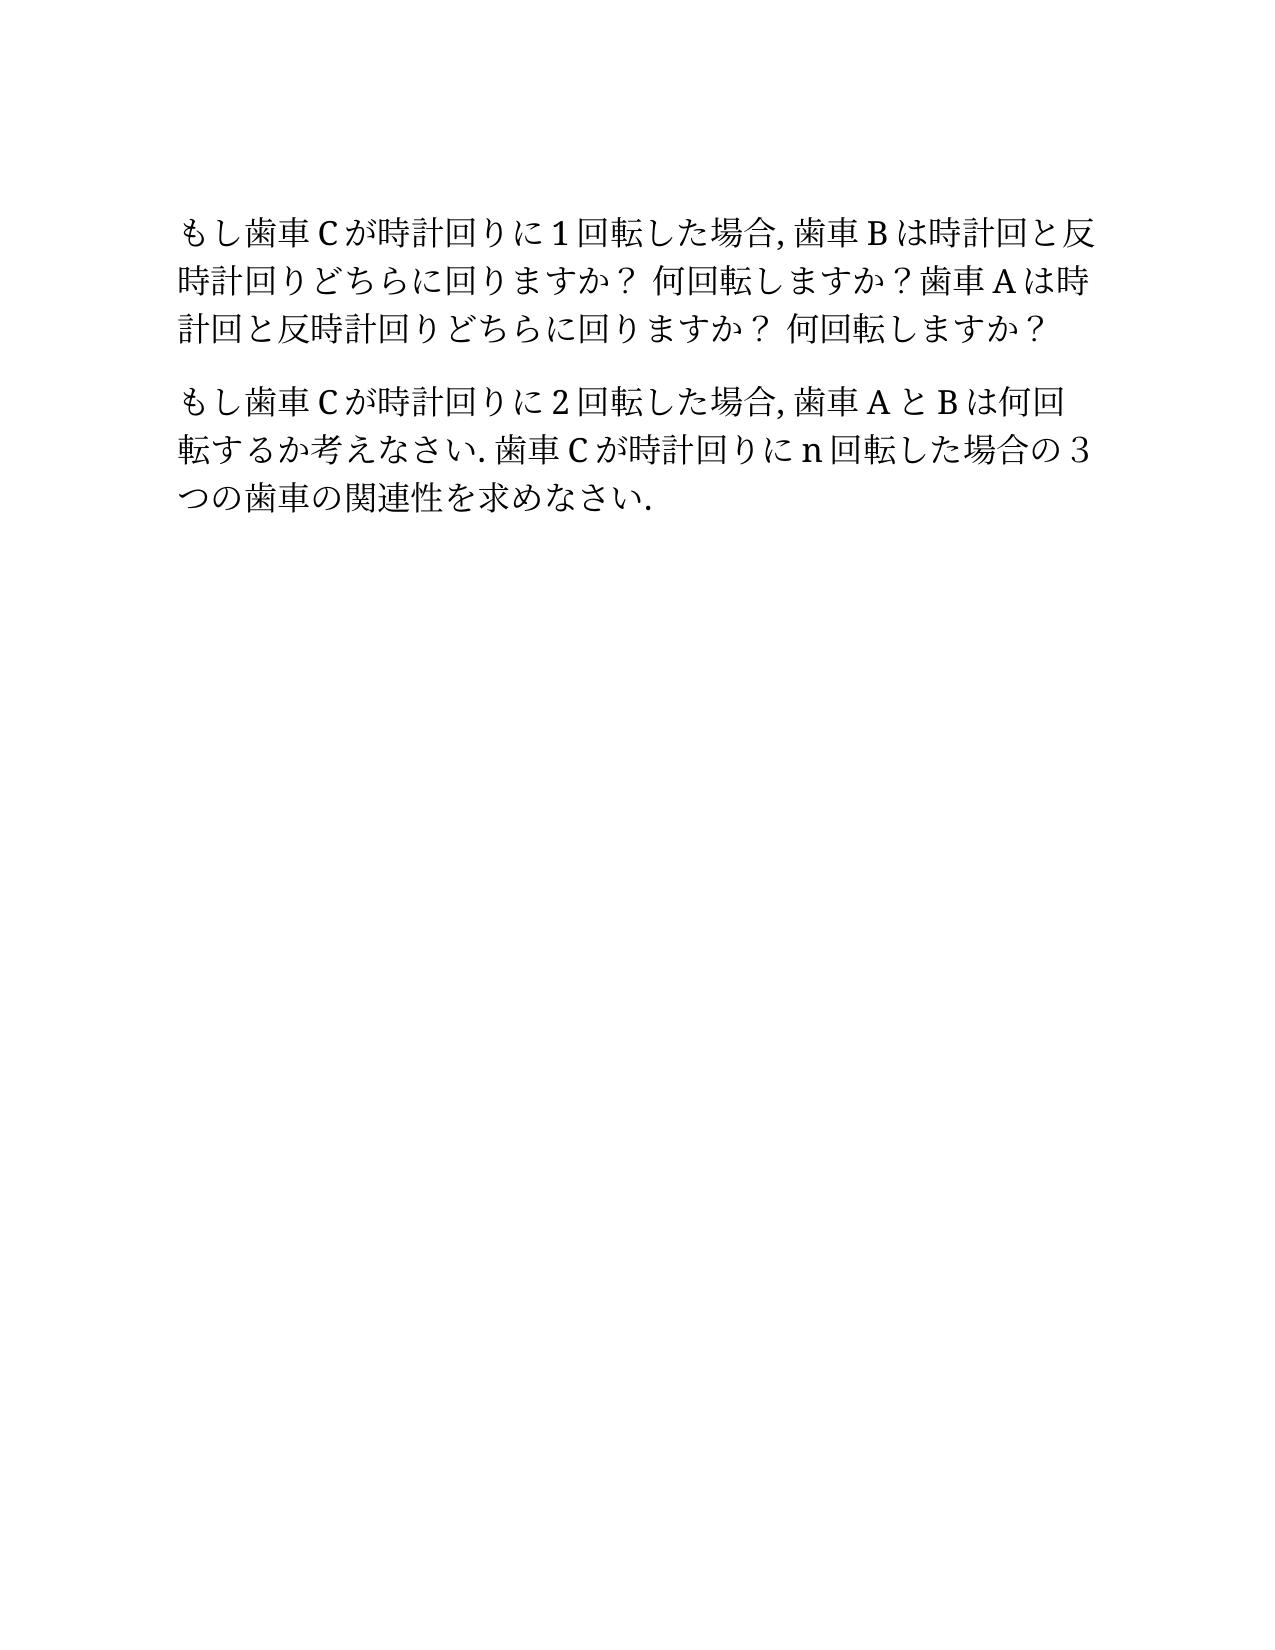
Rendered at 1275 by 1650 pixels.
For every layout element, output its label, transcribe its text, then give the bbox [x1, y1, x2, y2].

text もし歯車Cが時計回りに2回転した場合, 歯車AとBは何回転するか考えなさい. 歯車Cが時計回りにn回転した場合の３つの歯車の関連性を求めなさい. [177, 376, 1098, 520]
text もし歯車Cが時計回りに1回転した場合, 歯車Bは時計回と反時計回りどちらに回りますか？ 何回転しますか？歯車Aは時計回と反時計回りどちらに回りますか？ 何回転しますか？ [177, 207, 1098, 351]
